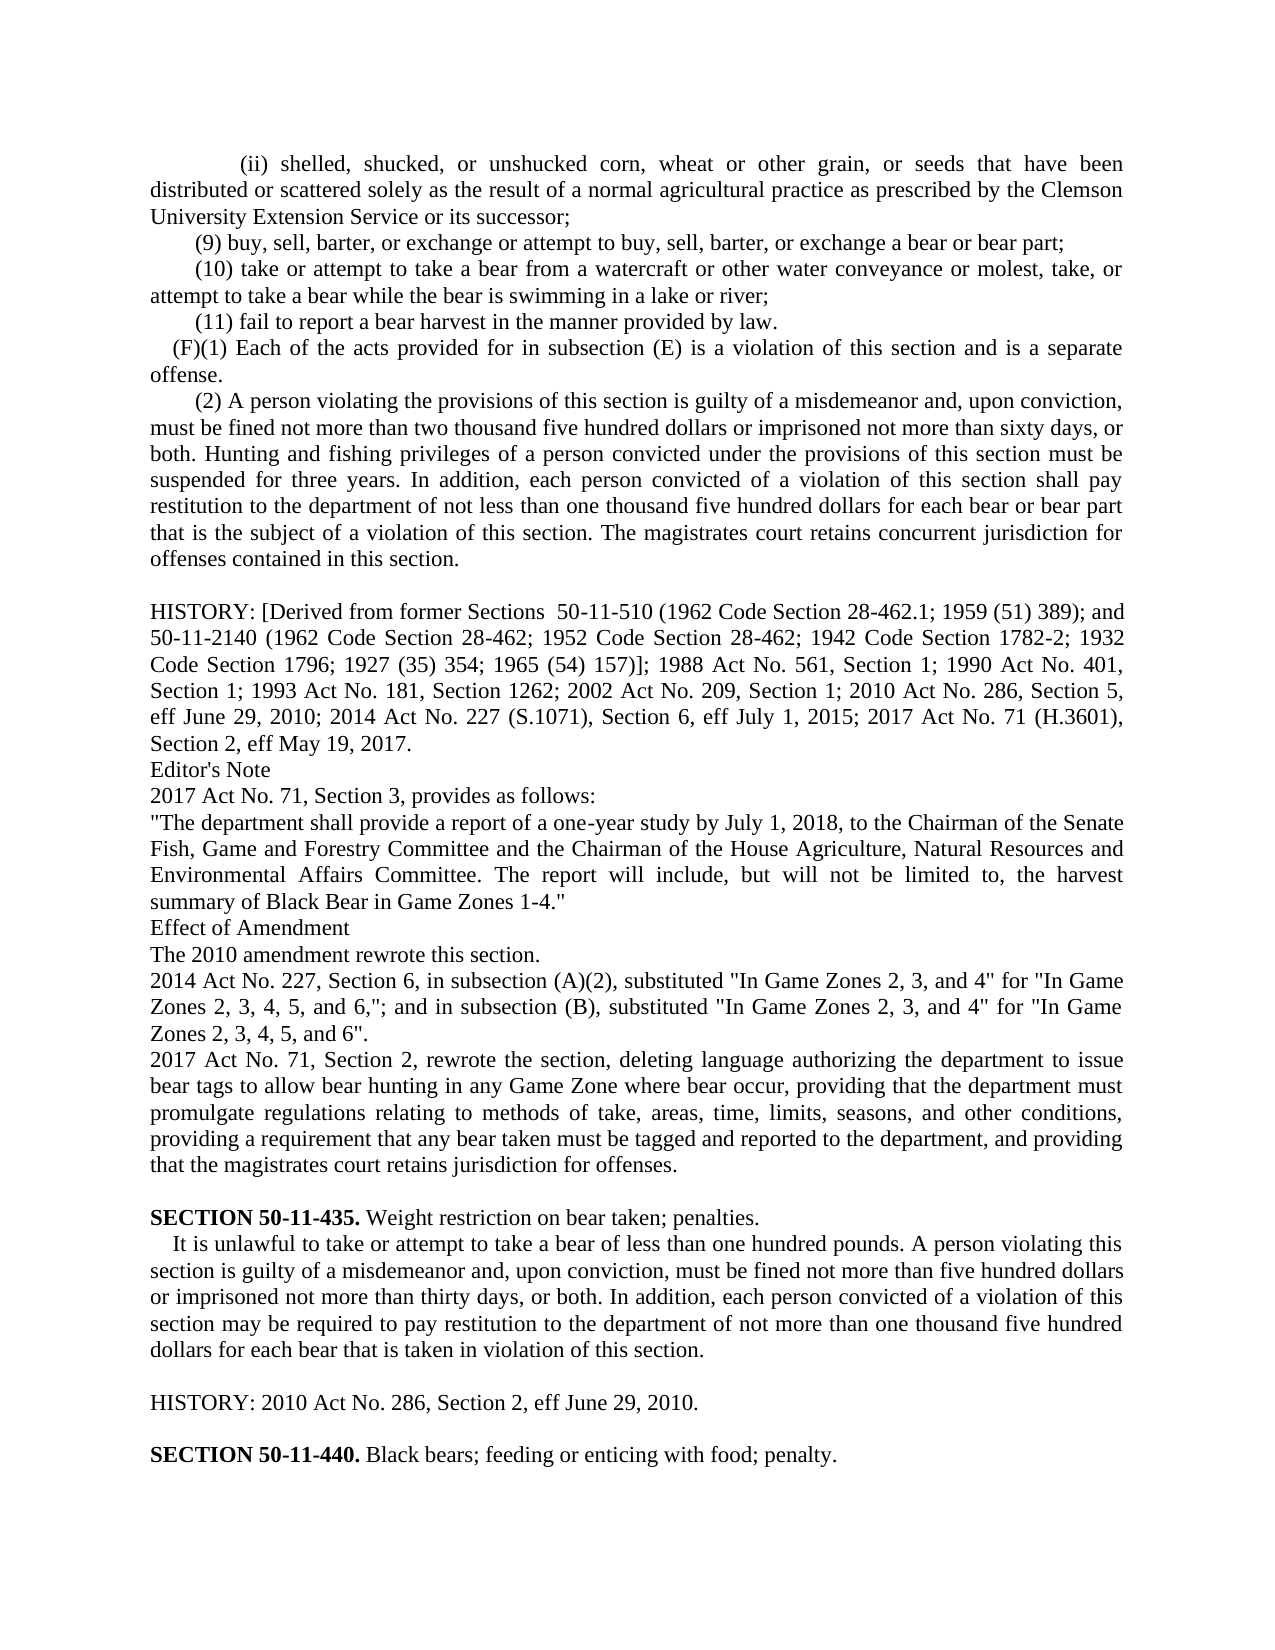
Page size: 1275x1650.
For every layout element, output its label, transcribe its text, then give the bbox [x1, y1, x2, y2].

text The 2010 amendment rewrote this section. [150, 941, 1125, 967]
text It is unlawful to take or attempt to take a bear of less than one hundred pounds. A person violating this section is guilty of a misdemeanor and, upon conviction, must be fined not more than five hundred dollars or imprisoned not more than thirty days, or both. In addition, each person convicted of a violation of this section may be required to pay restitution to the department of not more than one thousand five hundred dollars for each bear that is taken in violation of this section. [150, 1231, 1125, 1362]
text (9) buy, sell, barter, or exchange or attempt to buy, sell, barter, or exchange a bear or bear part; [150, 229, 1125, 255]
text HISTORY: 2010 Act No. 286, Section 2, eff June 29, 2010. [150, 1389, 1125, 1415]
text Effect of Amendment [150, 914, 1125, 941]
text SECTION 50-11-440. Black bears; feeding or enticing with food; penalty. [150, 1441, 1125, 1468]
text (11) fail to report a bear harvest in the manner provided by law. [150, 308, 1125, 334]
text (F)(1) Each of the acts provided for in subsection (E) is a violation of this section and is a separate offense. [150, 334, 1125, 387]
text (10) take or attempt to take a bear from a watercraft or other water conveyance or molest, take, or attempt to take a bear while the bear is swimming in a lake or river; [150, 255, 1125, 308]
text Editor's Note [150, 756, 1125, 782]
text SECTION 50-11-435. Weight restriction on bear taken; penalties. [150, 1204, 1125, 1231]
text "The department shall provide a report of a one-year study by July 1, 2018, to the Chairman of the Senate Fish, Game and Forestry Committee and the Chairman of the House Agriculture, Natural Resources and Environmental Affairs Committee. The report will include, but will not be limited to, the harvest summary of Black Bear in Game Zones 1-4." [150, 809, 1125, 914]
text 2017 Act No. 71, Section 3, provides as follows: [150, 782, 1125, 809]
text HISTORY: [Derived from former Sections 50-11-510 (1962 Code Section 28-462.1; 1959 (51) 389); and 50-11-2140 (1962 Code Section 28-462; 1952 Code Section 28-462; 1942 Code Section 1782-2; 1932 Code Section 1796; 1927 (35) 354; 1965 (54) 157)]; 1988 Act No. 561, Section 1; 1990 Act No. 401, Section 1; 1993 Act No. 181, Section 1262; 2002 Act No. 209, Section 1; 2010 Act No. 286, Section 5, eff June 29, 2010; 2014 Act No. 227 (S.1071), Section 6, eff July 1, 2015; 2017 Act No. 71 (H.3601), Section 2, eff May 19, 2017. [150, 598, 1125, 756]
text (2) A person violating the provisions of this section is guilty of a misdemeanor and, upon conviction, must be fined not more than two thousand five hundred dollars or imprisoned not more than sixty days, or both. Hunting and fishing privileges of a person convicted under the provisions of this section must be suspended for three years. In addition, each person convicted of a violation of this section shall pay restitution to the department of not less than one thousand five hundred dollars for each bear or bear part that is the subject of a violation of this section. The magistrates court retains concurrent jurisdiction for offenses contained in this section. [150, 387, 1125, 572]
text 2014 Act No. 227, Section 6, in subsection (A)(2), substituted "In Game Zones 2, 3, and 4" for "In Game Zones 2, 3, 4, 5, and 6,"; and in subsection (B), substituted "In Game Zones 2, 3, and 4" for "In Game Zones 2, 3, 4, 5, and 6". [150, 967, 1125, 1046]
text (ii) shelled, shucked, or unshucked corn, wheat or other grain, or seeds that have been distributed or scattered solely as the result of a normal agricultural practice as prescribed by the Clemson University Extension Service or its successor; [150, 150, 1125, 229]
text 2017 Act No. 71, Section 2, rewrote the section, deleting language authorizing the department to issue bear tags to allow bear hunting in any Game Zone where bear occur, providing that the department must promulgate regulations relating to methods of take, areas, time, limits, seasons, and other conditions, providing a requirement that any bear taken must be tagged and reported to the department, and providing that the magistrates court retains jurisdiction for offenses. [150, 1046, 1125, 1178]
